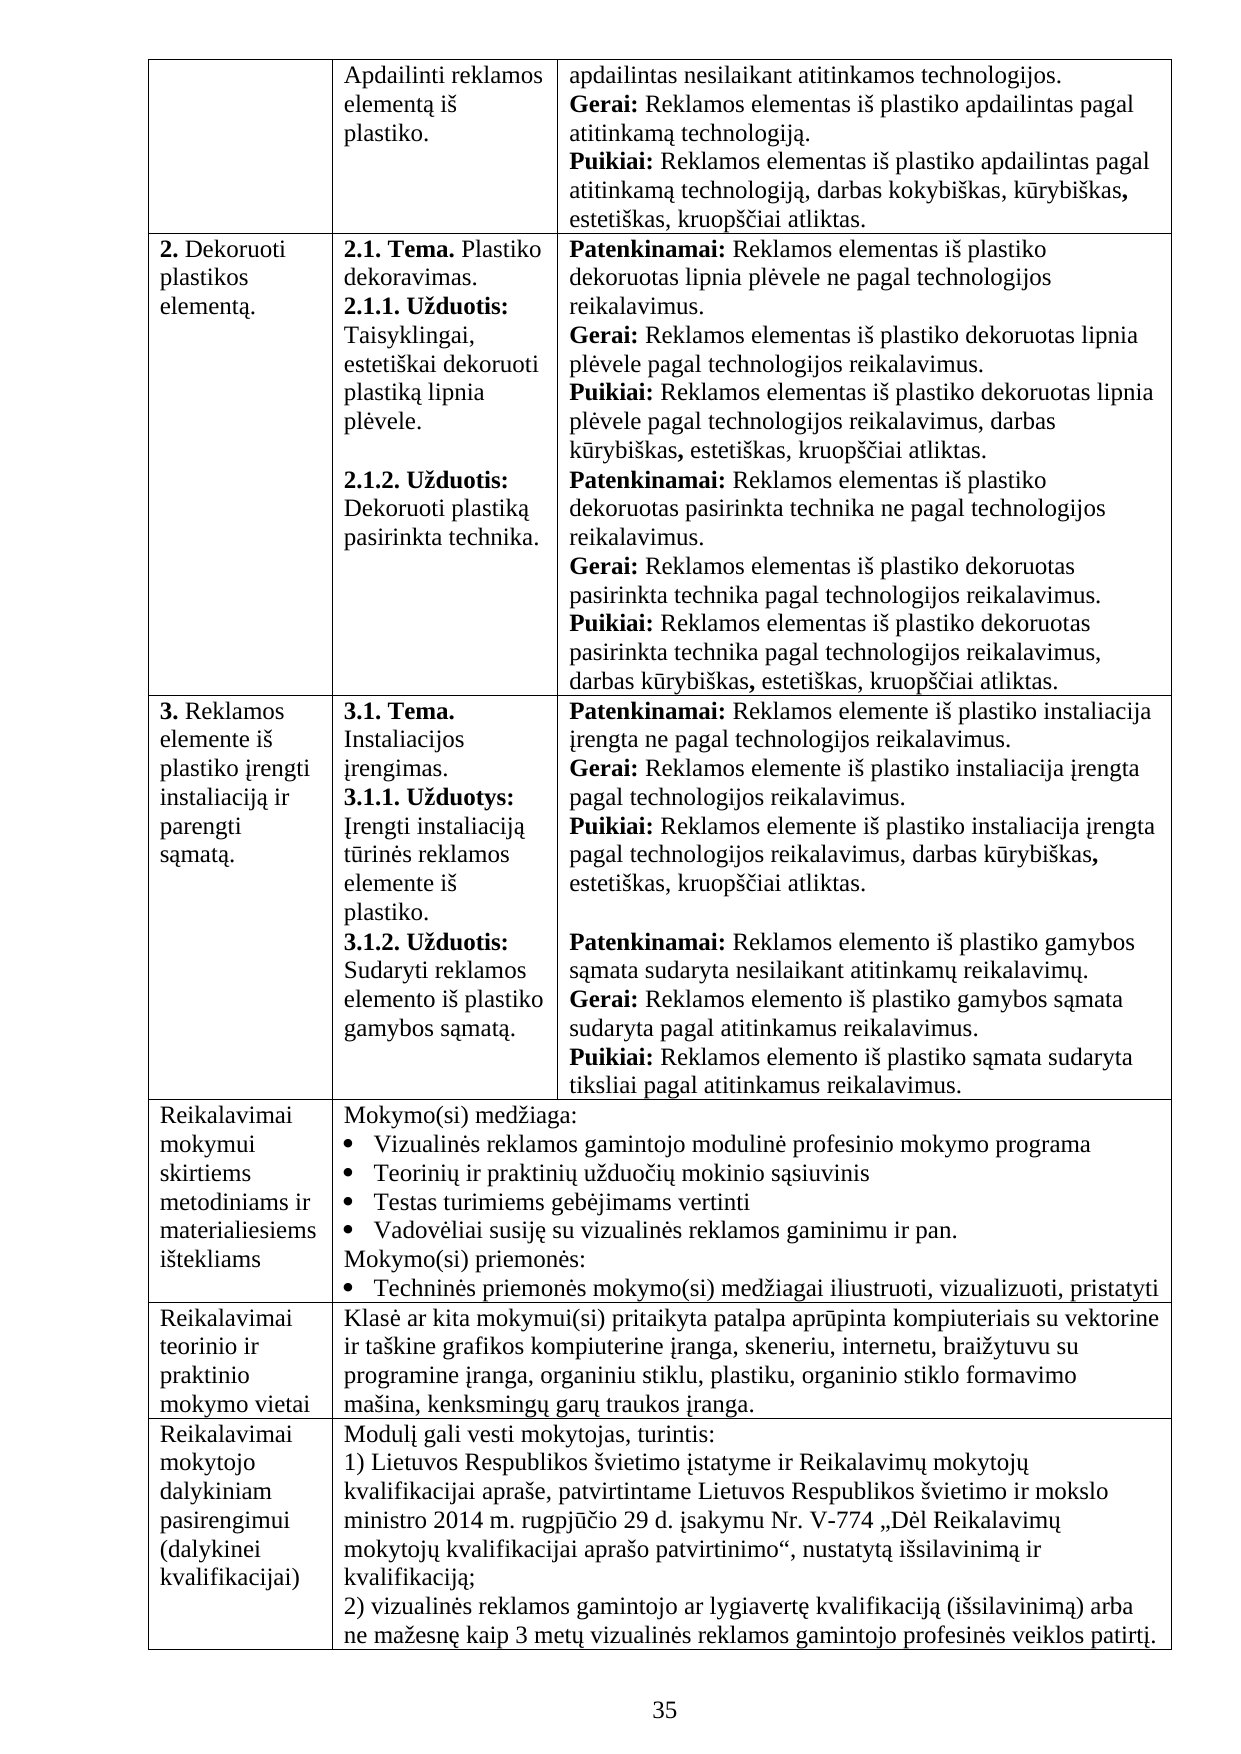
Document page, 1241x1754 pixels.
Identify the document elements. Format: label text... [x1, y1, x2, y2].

table_cell Modulį gali vesti mokytojas, turintis: 1) Lietuvos Respublikos švietimo įstatyme ir Reikalavimų mokytojų kvalifikacijai apraše, patvirtintame Lietuvos Respublikos švietimo ir mokslo ministro 2014 m. rugpjūčio 29 d. įsakymu Nr. V-774 „Dėl Reikalavimų mokytojų kvalifikacijai aprašo patvirtinimo“, nustatytą išsilavinimą ir kvalifikaciją; 2) vizualinės reklamos gamintojo ar lygiavertę kvalifikaciją (išsilavinimą) arba ne mažesnę kaip 3 metų vizualinės reklamos gamintojo profesinės veiklos patirtį. [333, 1419, 1171, 1649]
table_cell Reikalavimai teorinio ir praktinio mokymo vietai [149, 1303, 332, 1418]
table_cell Patenkinamai: Reklamos elemento iš plastiko gamybos sąmata sudaryta nesilaikant atitinkamų reikalavimų. Gerai: Reklamos elemento iš plastiko gamybos sąmata sudaryta pagal atitinkamus reikalavimus. Puikiai: Reklamos elemento iš plastiko sąmata sudaryta tiksliai pagal atitinkamus reikalavimus. [558, 926, 1171, 1099]
table_cell 2.1. Tema. Plastiko dekoravimas. 2.1.1. Užduotis: Taisyklingai, estetiškai dekoruoti plastiką lipnia plėvele. [333, 234, 557, 464]
table_cell 3. Reklamos elemente iš plastiko įrengti instaliaciją ir parengti sąmatą. [149, 696, 332, 1099]
table_cell Klasė ar kita mokymui(si) pritaikyta patalpa aprūpinta kompiuteriais su vektorine ir taškine grafikos kompiuterine įranga, skeneriu, internetu, braižytuvu su programine įranga, organiniu stiklu, plastiku, organinio stiklo formavimo mašina, kenksmingų garų traukos įranga. [333, 1303, 1171, 1418]
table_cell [558, 60, 1171, 233]
table_cell Reikalavimai mokymui skirtiems metodiniams ir materialiesiems ištekliams [149, 1100, 332, 1302]
table_cell Patenkinamai: Reklamos elemente iš plastiko instaliacija įrengta ne pagal technologijos reikalavimus. Gerai: Reklamos elemente iš plastiko instaliacija įrengta pagal technologijos reikalavimus. Puikiai: Reklamos elemente iš plastiko instaliacija įrengta pagal technologijos reikalavimus, darbas kūrybiškas, estetiškas, kruopščiai atliktas. [558, 696, 1171, 926]
table_cell Patenkinamai: Reklamos elementas iš plastiko dekoruotas lipnia plėvele ne pagal technologijos reikalavimus. Gerai: Reklamos elementas iš plastiko dekoruotas lipnia plėvele pagal technologijos reikalavimus. Puikiai: Reklamos elementas iš plastiko dekoruotas lipnia plėvele pagal technologijos reikalavimus, darbas kūrybiškas, estetiškas, kruopščiai atliktas. [558, 234, 1171, 464]
table_cell 2.1.2. Užduotis: Dekoruoti plastiką pasirinkta technika. [333, 464, 557, 695]
table_cell Reikalavimai mokytojo dalykiniam pasirengimui (dalykinei kvalifikacijai) [149, 1419, 332, 1649]
table_cell Patenkinamai: Reklamos elementas iš plastiko dekoruotas pasirinkta technika ne pagal technologijos reikalavimus. Gerai: Reklamos elementas iš plastiko dekoruotas pasirinkta technika pagal technologijos reikalavimus. Puikiai: Reklamos elementas iš plastiko dekoruotas pasirinkta technika pagal technologijos reikalavimus, darbas kūrybiškas, estetiškas, kruopščiai atliktas. [558, 464, 1171, 695]
table_cell 3.1.2. Užduotis: Sudaryti reklamos elemento iš plastiko gamybos sąmatą. [333, 926, 557, 1099]
table_cell 3.1. Tema. Instaliacijos įrengimas. 3.1.1. Užduotys: Įrengti instaliaciją tūrinės reklamos elemente iš plastiko. [333, 696, 557, 926]
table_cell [333, 60, 557, 233]
table_cell Mokymo(si) medžiaga: Vizualinės reklamos gamintojo modulinė profesinio mokymo programa Teorinių ir praktinių užduočių mokinio sąsiuvinis Testas turimiems gebėjimams vertinti Vadovėliai susiję su vizualinės reklamos gaminimu ir pan. Mokymo(si) priemonės: Techninės priemonės mokymo(si) medžiagai iliustruoti, vizualizuoti, pristatyti [333, 1100, 1171, 1302]
table_cell 2. Dekoruoti plastikos elementą. [149, 234, 332, 695]
